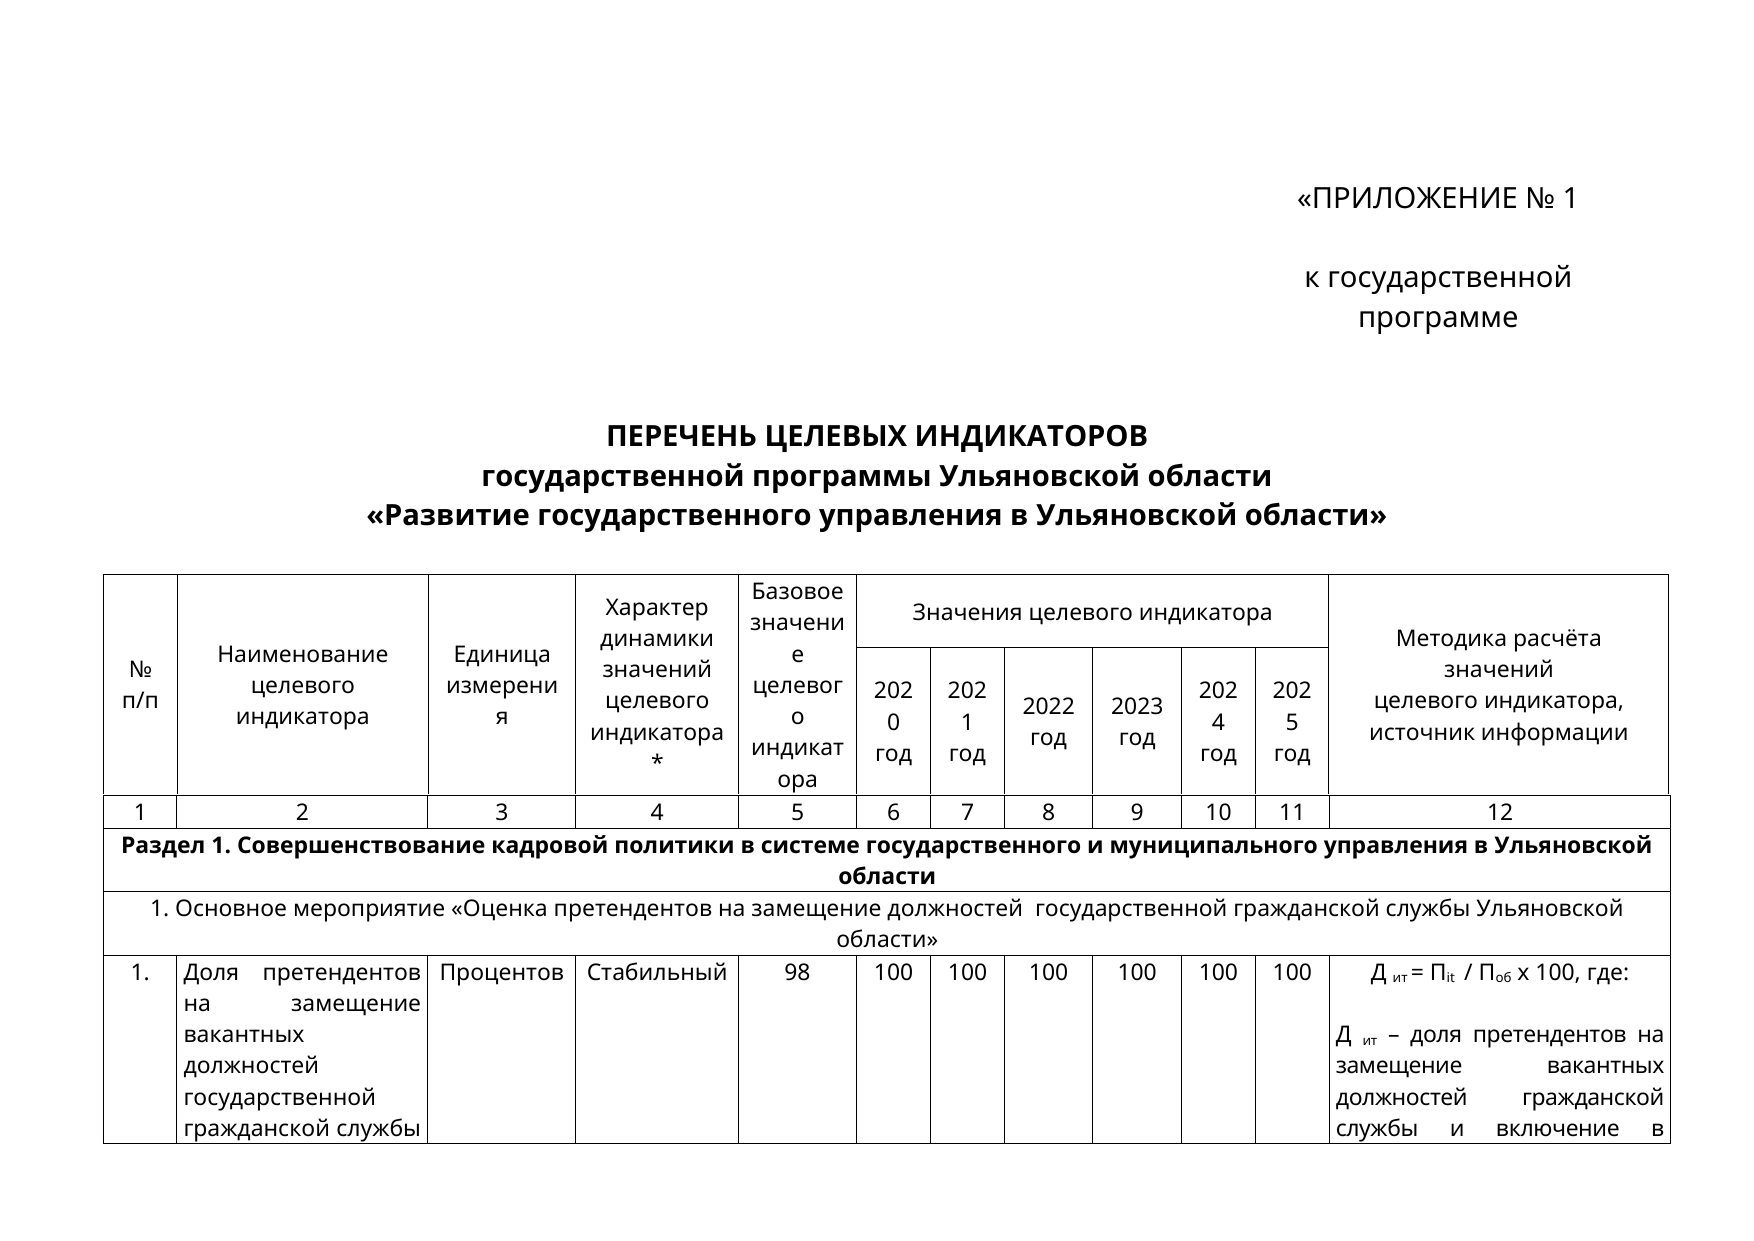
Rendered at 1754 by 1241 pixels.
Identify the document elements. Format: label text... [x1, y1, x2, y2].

table_header 2 [177, 796, 427, 827]
table_cell 100 [931, 956, 1004, 1143]
table_header Методика расчёта значений целевого индикатора, источник информации [1329, 575, 1668, 794]
table_cell 2021 год [931, 648, 1004, 794]
text к государственной программе [1240, 257, 1636, 336]
table_cell Процентов [428, 956, 575, 1143]
table_header Характер динамики значений целевого индикатора* [576, 575, 738, 794]
table_cell 2025 год [1256, 648, 1328, 794]
table_header Базовое значение целевого индикатора [739, 575, 856, 794]
title «Развитие государственного управления в Ульяновской области» [118, 495, 1636, 534]
table_header 8 [1005, 796, 1092, 827]
table_header № п/п [104, 575, 177, 794]
table_header 6 [857, 796, 930, 827]
table_header 12 [1330, 796, 1670, 827]
table_cell Стабильный [576, 956, 738, 1143]
table_cell 100 [857, 956, 930, 1143]
table_cell 100 [1256, 956, 1329, 1143]
table_header 1 [104, 796, 176, 827]
table_cell 2024 год [1182, 648, 1255, 794]
table_cell 100 [1093, 956, 1181, 1143]
title государственной программы Ульяновской области [118, 455, 1636, 495]
table_cell 100 [1182, 956, 1255, 1143]
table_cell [1330, 956, 1670, 1143]
table_cell 2022 год [1005, 648, 1092, 794]
table_header 7 [931, 796, 1004, 827]
title ПЕРЕЧЕНЬ ЦЕЛЕВЫХ ИНДИКАТОРОВ [118, 415, 1636, 455]
table_header 11 [1256, 796, 1329, 827]
table_header Наименование целевого индикатора [178, 575, 428, 794]
table_cell 2023 год [1093, 648, 1181, 794]
table_header Единица измерения [429, 575, 575, 794]
table_header 9 [1093, 796, 1181, 827]
table_cell Раздел 1. Совершенствование кадровой политики в системе государственного и муниципального управления в Ульяновской области [104, 829, 1670, 891]
table_cell 1. Основное мероприятие «Оценка претендентов на замещение должностей государственной гражданской службы Ульяновской области» [104, 892, 1670, 954]
table_header 4 [576, 796, 738, 827]
table_cell 100 [1005, 956, 1092, 1143]
table_header 3 [428, 796, 575, 827]
table_cell 1. [104, 956, 176, 1143]
table_cell 2020 год [857, 648, 930, 794]
text «ПРИЛОЖЕНИЕ № 1 [1240, 177, 1636, 217]
table_header 5 [739, 796, 856, 827]
table_cell 98 [739, 956, 856, 1143]
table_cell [177, 956, 427, 1143]
table_header Значения целевого индикатора [857, 575, 1328, 647]
table_header 10 [1182, 796, 1255, 827]
